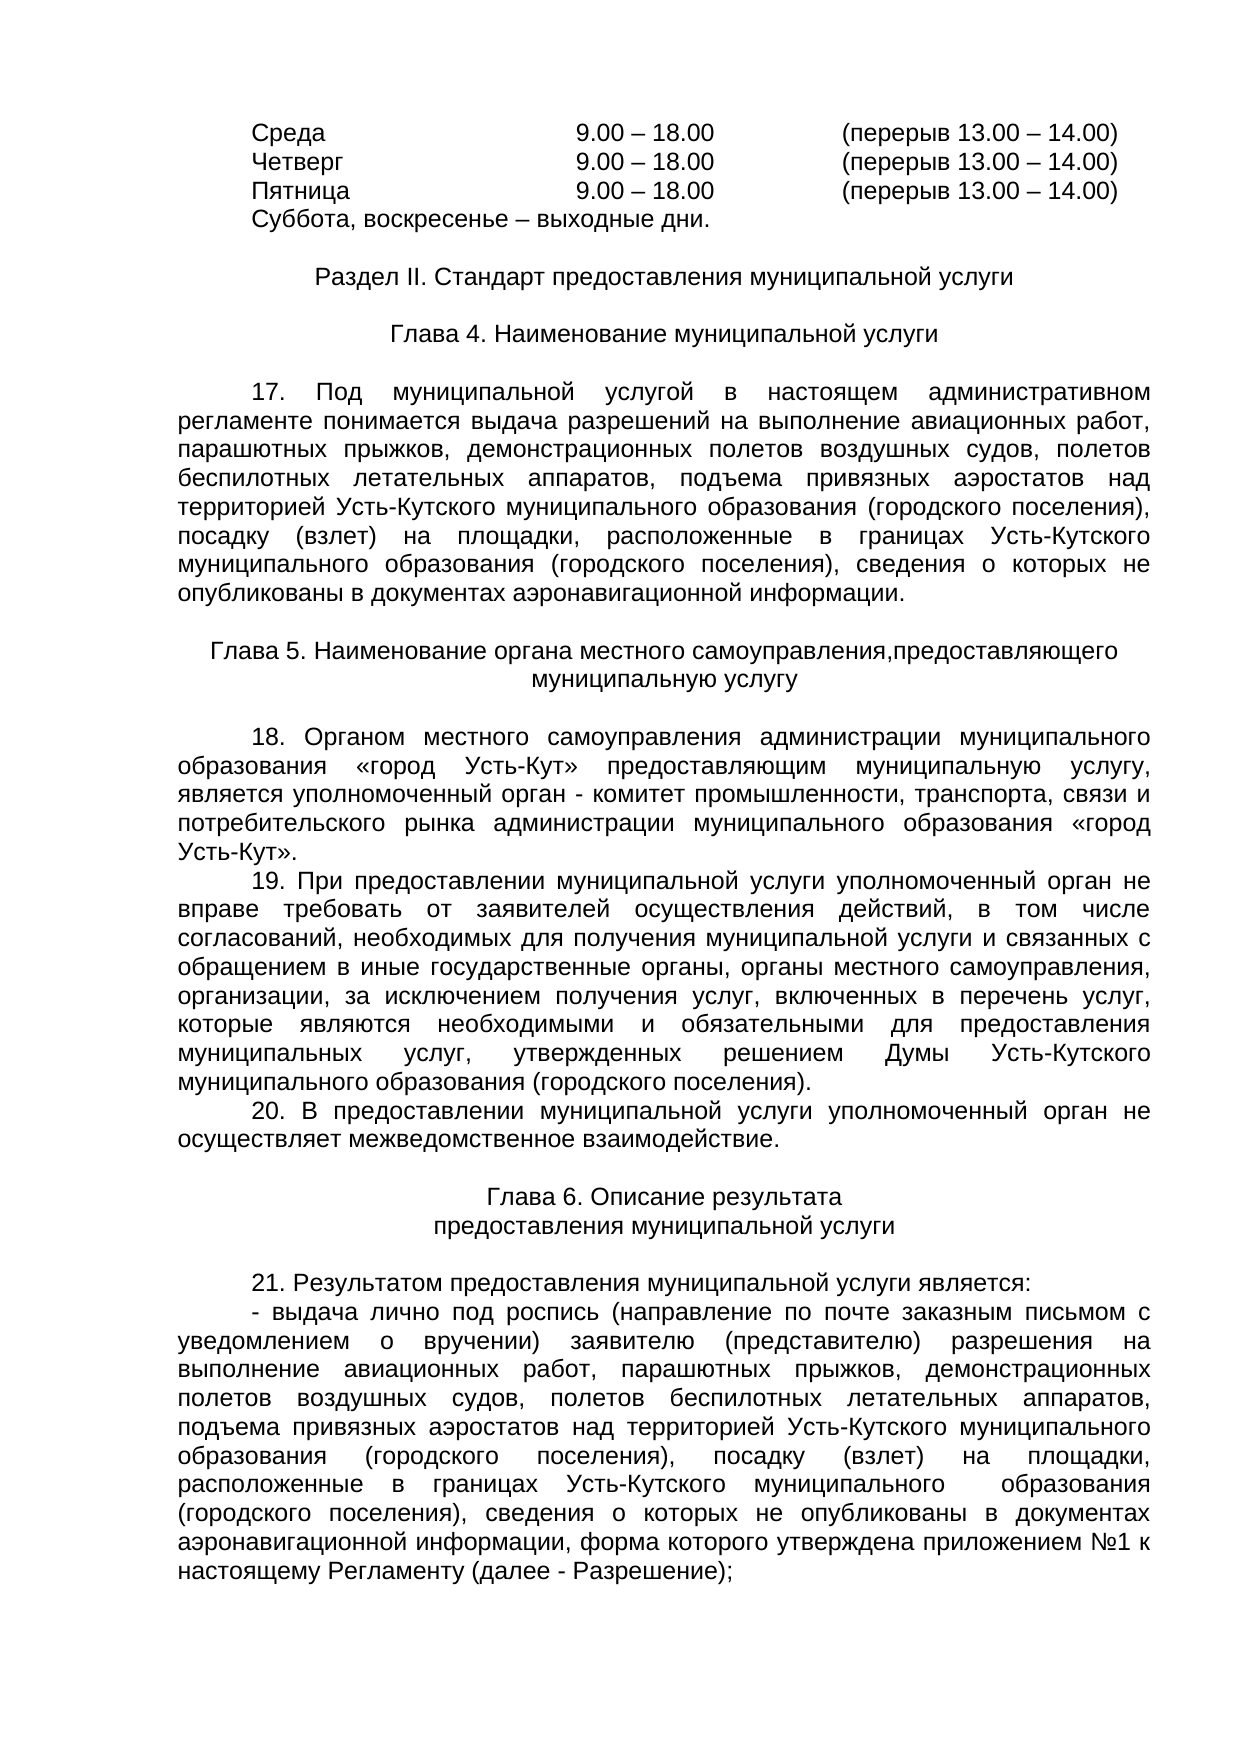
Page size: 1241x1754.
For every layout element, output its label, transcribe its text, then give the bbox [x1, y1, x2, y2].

text - выдача лично под роспись (направление по почте заказным письмом с уведомлением о вручении) заявителю (представителю) разрешения на выполнение авиационных работ, парашютных прыжков, демонстрационных полетов воздушных судов, полетов беспилотных летательных аппаратов, подъема привязных аэростатов над территорией Усть-Кутского муниципального образования (городского поселения), посадку (взлет) на площадки, расположенные в границах Усть-Кутского муниципального образования (городского поселения), сведения о которых не опубликованы в документах аэронавигационной информации, форма которого утверждена приложением №1 к настоящему Регламенту (далее - Разрешение); [177, 1297, 1152, 1584]
text 19. При предоставлении муниципальной услуги уполномоченный орган не вправе требовать от заявителей осуществления действий, в том числе согласований, необходимых для получения муниципальной услуги и связанных с обращением в иные государственные органы, органы местного самоуправления, организации, за исключением получения услуг, включенных в перечень услуг, которые являются необходимыми и обязательными для предоставления муниципальных услуг, утвержденных решением Думы Усть-Кутского муниципального образования (городского поселения). [177, 866, 1152, 1096]
table_cell 9.00 – 18.00 [490, 176, 756, 204]
text 17. Под муниципальной услугой в настоящем административном регламенте понимается выдача разрешений на выполнение авиационных работ, парашютных прыжков, демонстрационных полетов воздушных судов, полетов беспилотных летательных аппаратов, подъема привязных аэростатов над территорией Усть-Кутского муниципального образования (городского поселения), посадку (взлет) на площадки, расположенные в границах Усть-Кутского муниципального образования (городского поселения), сведения о которых не опубликованы в документах аэронавигационной информации. [177, 377, 1152, 607]
table_cell Пятница [166, 176, 490, 204]
text Глава 6. Описание результата [177, 1182, 1152, 1211]
text 21. Результатом предоставления муниципальной услуги является: [177, 1268, 1152, 1297]
table_cell (перерыв 13.00 – 14.00) [756, 176, 1139, 204]
table_cell (перерыв 13.00 – 14.00) [756, 147, 1139, 176]
text предоставления муниципальной услуги [177, 1211, 1152, 1239]
table_cell Среда [166, 118, 490, 147]
text 18. Органом местного самоуправления администрации муниципального образования «город Усть-Кут» предоставляющим муниципальную услугу, является уполномоченный орган - комитет промышленности, транспорта, связи и потребительского рынка администрации муниципального образования «город Усть-Кут». [177, 722, 1152, 866]
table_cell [756, 118, 1139, 147]
text Глава 4. Наименование муниципальной услуги [177, 319, 1152, 348]
text 20. В предоставлении муниципальной услуги уполномоченный орган не осуществляет межведомственное взаимодействие. [177, 1096, 1152, 1153]
table_cell 9.00 – 18.00 [490, 147, 756, 176]
table_cell Суббота, воскресенье – выходные дни. [166, 204, 1139, 262]
text Глава 5. Наименование органа местного самоуправления,предоставляющего муниципальную услугу [177, 636, 1152, 693]
text Раздел II. Стандарт предоставления муниципальной услуги [177, 262, 1152, 291]
table_cell Четверг [166, 147, 490, 176]
table_cell 9.00 – 18.00 [490, 118, 756, 147]
